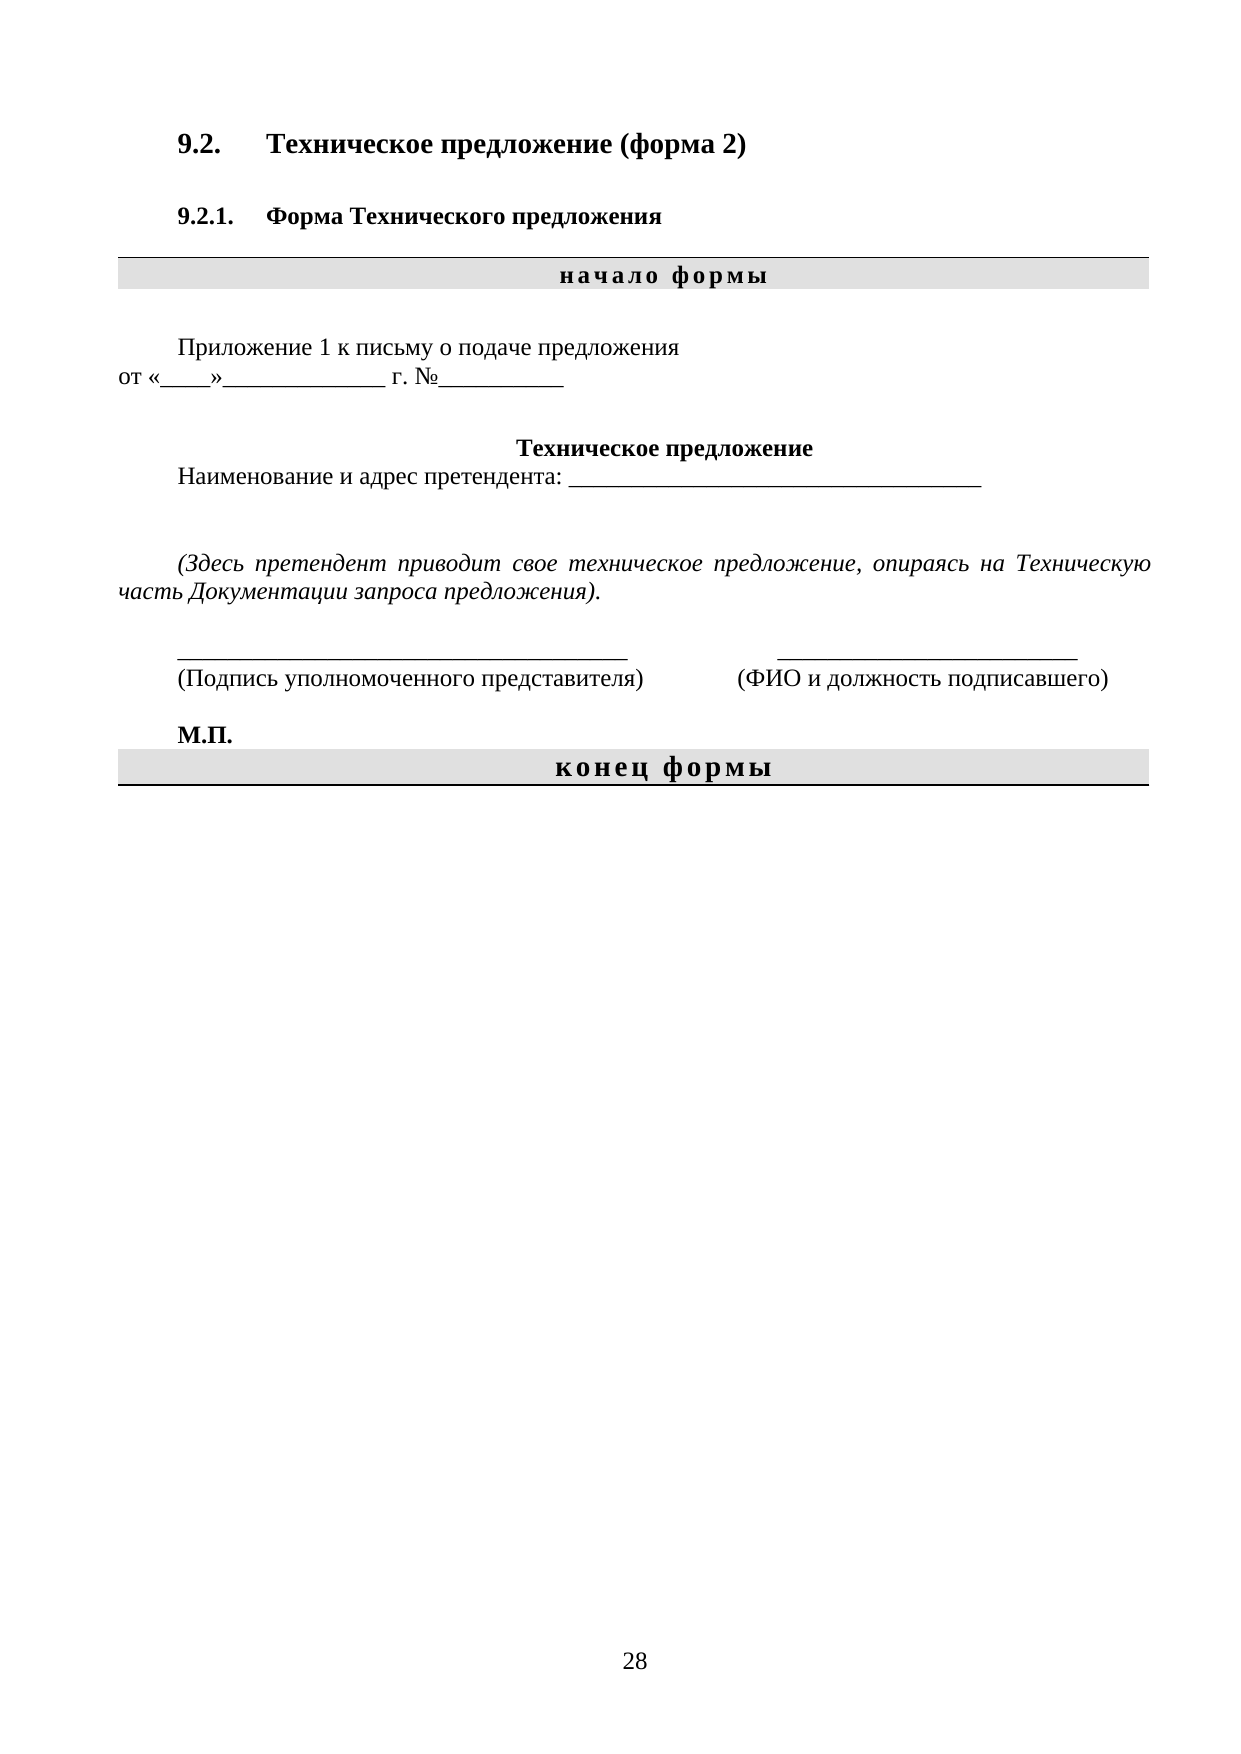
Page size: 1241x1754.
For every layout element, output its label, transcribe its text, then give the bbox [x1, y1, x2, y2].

text (Подпись уполномоченного представителя) (ФИО и должность подписавшего) [118, 663, 1152, 691]
text конец формы [118, 749, 1149, 784]
text (Здесь претендент приводит свое техническое предложение, опираясь на Техническую часть Документации запроса предложения). [118, 548, 1152, 605]
list Форма Технического предложения [118, 201, 1152, 230]
text начало формы [118, 258, 1149, 289]
text Техническое предложение [118, 433, 1152, 461]
text ____________________________________ ________________________ [118, 634, 1152, 663]
list Техническое предложение (форма 2) [118, 126, 1152, 160]
text Наименование и адрес претендента: _________________________________ [118, 461, 1152, 490]
text М.П. [118, 720, 1152, 749]
text Приложение 1 к письму о подаче предложения от «____»_____________ г. №__________ [118, 332, 1152, 389]
